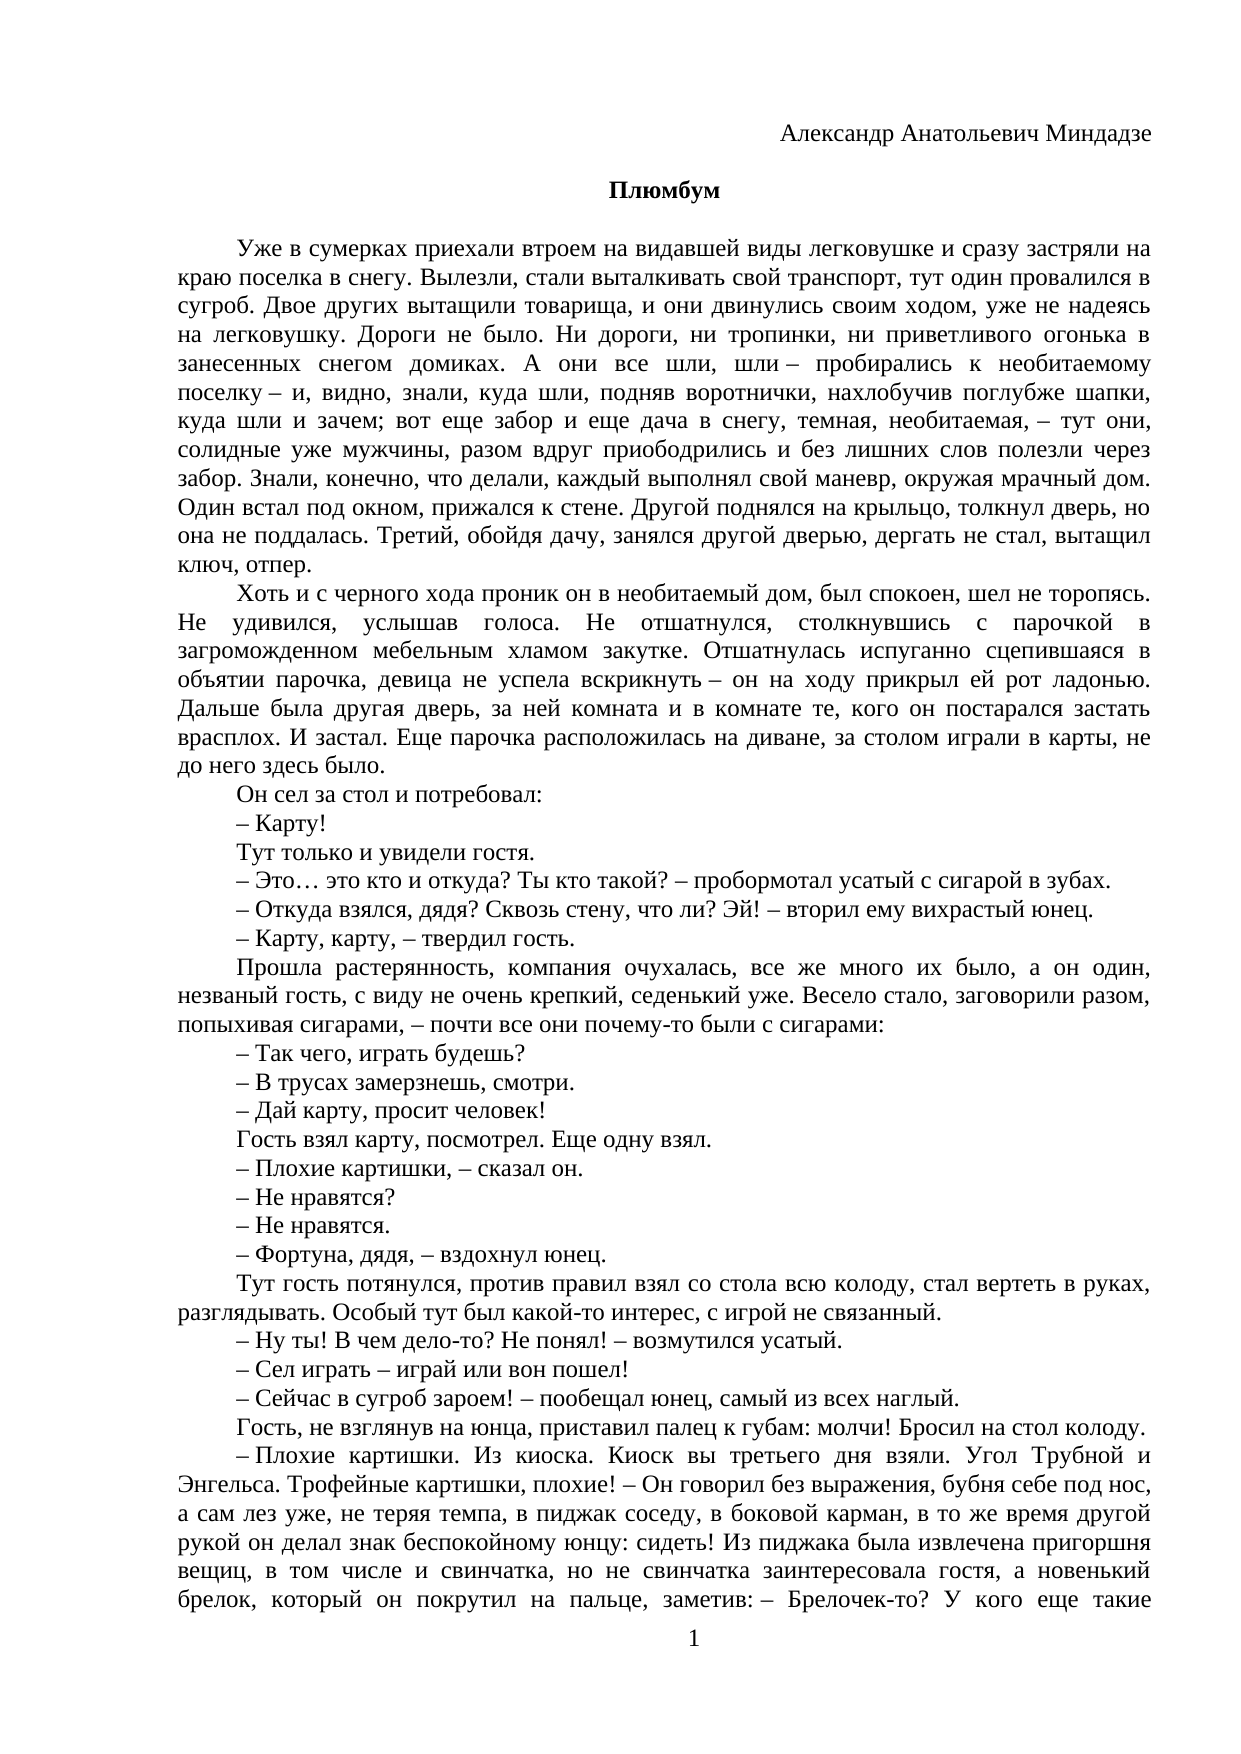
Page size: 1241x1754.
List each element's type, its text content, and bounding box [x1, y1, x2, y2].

text Уже в сумерках приехали втроем на видавшей виды легковушке и сразу застряли на краю поселка в снегу. Вылезли, стали выталкивать свой транспорт, тут один провалился в сугроб. Двое других вытащили товарища, и они двинулись своим ходом, уже не надеясь на легковушку. Дороги не было. Ни дороги, ни тропинки, ни приветливого огонька в занесенных снегом домиках. А они все шли, шли – пробирались к необитаемому поселку – и, видно, знали, куда шли, подняв воротнички, нахлобучив поглубже шапки, куда шли и зачем; вот еще забор и еще дача в снегу, темная, необитаемая, – тут они, солидные уже мужчины, разом вдруг приободрились и без лишних слов полезли через забор. Знали, конечно, что делали, каждый выполнял свой маневр, окружая мрачный дом. Один встал под окном, прижался к стене. Другой поднялся на крыльцо, толкнул дверь, но она не поддалась. Третий, обойдя дачу, занялся другой дверью, дергать не стал, вытащил ключ, отпер. [177, 233, 1152, 578]
text Он сел за стол и потребовал: [177, 779, 1152, 808]
text Гость, не взглянув на юнца, приставил палец к губам: молчи! Бросил на стол колоду. [177, 1412, 1152, 1441]
text – Откуда взялся, дядя? Сквозь стену, что ли? Эй! – вторил ему вихрастый юнец. [177, 894, 1152, 923]
text – Не нравятся? [177, 1182, 1152, 1211]
text – Ну ты! В чем дело-то? Не понял! – возмутился усатый. [177, 1326, 1152, 1354]
text – Сейчас в сугроб зароем! – пообещал юнец, самый из всех наглый. [177, 1383, 1152, 1412]
text – Это… это кто и откуда? Ты кто такой? – пробормотал усатый с сигарой в зубах. [177, 866, 1152, 894]
text Тут гость потянулся, против правил взял со стола всю колоду, стал вертеть в руках, разглядывать. Особый тут был какой-то интерес, с игрой не связанный. [177, 1268, 1152, 1326]
text Хоть и с черного хода проник он в необитаемый дом, был спокоен, шел не торопясь. Не удивился, услышав голоса. Не отшатнулся, столкнувшись с парочкой в загроможденном мебельным хламом закутке. Отшатнулась испуганно сцепившаяся в объятии парочка, девица не успела вскрикнуть – он на ходу прикрыл ей рот ладонью. Дальше была другая дверь, за ней комната и в комнате те, кого он постарался застать врасплох. И застал. Еще парочка расположилась на диване, за столом играли в карты, не до него здесь было. [177, 578, 1152, 779]
text – Карту, карту, – твердил гость. [177, 923, 1152, 952]
text – В трусах замерзнешь, смотри. [177, 1067, 1152, 1096]
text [177, 1441, 1152, 1613]
text – Дай карту, просит человек! [177, 1096, 1152, 1124]
text – Плохие картишки, – сказал он. [177, 1153, 1152, 1182]
text Гость взял карту, посмотрел. Еще одну взял. [177, 1124, 1152, 1153]
text – Так чего, играть будешь? [177, 1038, 1152, 1067]
text Тут только и увидели гостя. [177, 837, 1152, 866]
subtitle Александр Анатольевич Миндадзе [177, 118, 1152, 147]
text – Сел играть – играй или вон пошел! [177, 1354, 1152, 1383]
text – Не нравятся. [177, 1211, 1152, 1239]
subtitle Плюмбум [177, 176, 1152, 204]
text – Карту! [177, 808, 1152, 837]
text Прошла растерянность, компания очухалась, все же много их было, а он один, незваный гость, с виду не очень крепкий, седенький уже. Весело стало, заговорили разом, попыхивая сигарами, – почти все они почему-то были с сигарами: [177, 952, 1152, 1038]
text – Фортуна, дядя, – вздохнул юнец. [177, 1239, 1152, 1268]
